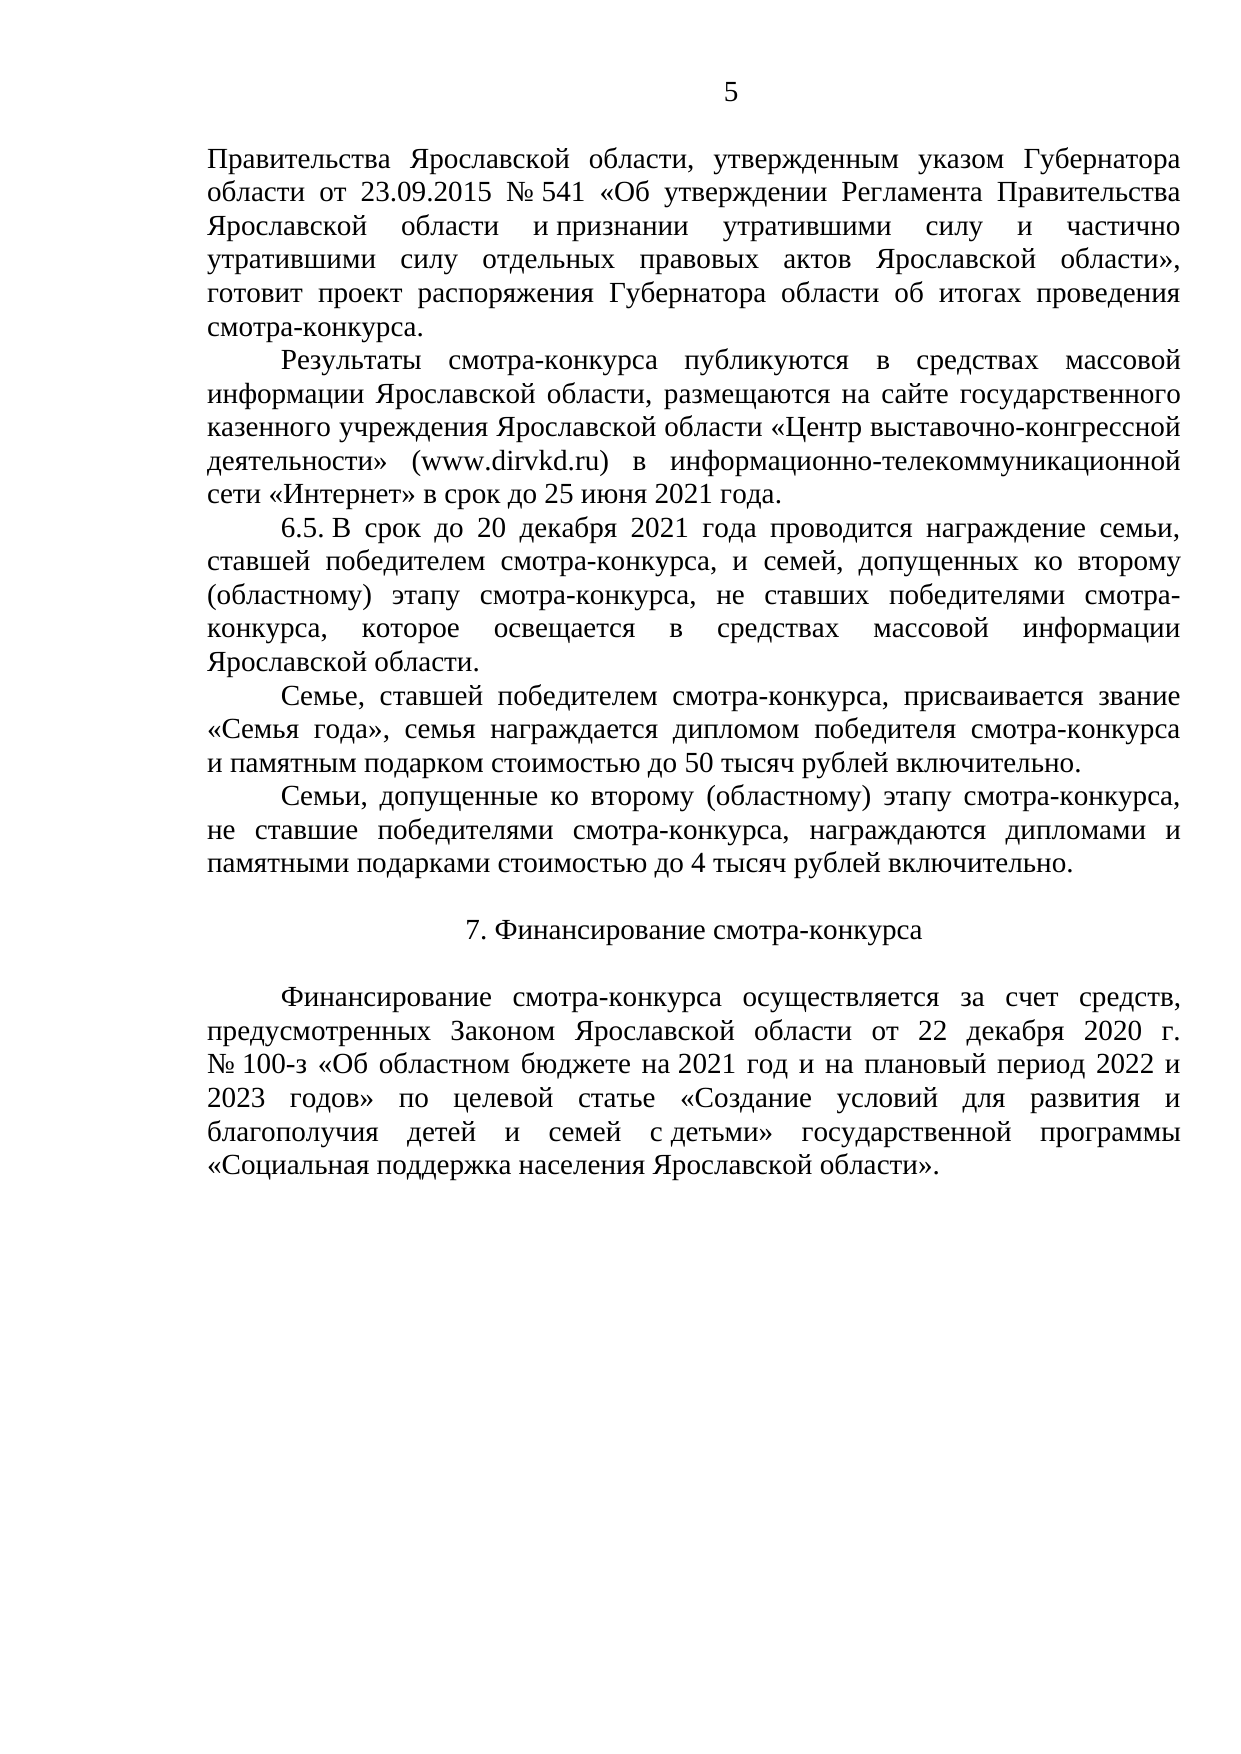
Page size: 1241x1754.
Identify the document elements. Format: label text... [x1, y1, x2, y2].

text Финансирование смотра-конкурса осуществляется за счет средств, предусмотренных Законом Ярославской области от 22 декабря 2020 г. № 100-з «Об областном бюджете на 2021 год и на плановый период 2022 и 2023 годов» по целевой статье «Создание условий для развития и благополучия детей и семей с детьми» государственной программы «Социальная поддержка населения Ярославской области». [207, 979, 1181, 1181]
text Результаты смотра-конкурса публикуются в средствах массовой информации Ярославской области, размещаются на сайте государственного казенного учреждения Ярославской области «Центр выставочно-конгрессной деятельности» (www.dirvkd.ru) в информационно-телекоммуникационной сети «Интернет» в срок до 25 июня 2021 года. [207, 342, 1181, 510]
text Семье, ставшей победителем смотра-конкурса, присваивается звание «Семья года», семья награждается дипломом победителя смотра-конкурса и памятным подарком стоимостью до 50 тысяч рублей включительно. [207, 678, 1181, 778]
text 6.5. В срок до 20 декабря 2021 года проводится награждение семьи, ставшей победителем смотра-конкурса, и семей, допущенных ко второму (областному) этапу смотра-конкурса, не ставших победителями смотра-конкурса, которое освещается в средствах массовой информации Ярославской области. [207, 510, 1181, 678]
text Семьи, допущенные ко второму (областному) этапу смотра-конкурса, не ставшие победителями смотра-конкурса, награждаются дипломами и памятными подарками стоимостью до 4 тысяч рублей включительно. [207, 778, 1181, 879]
text 7. Финансирование смотра-конкурса [207, 912, 1181, 946]
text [207, 141, 1181, 342]
